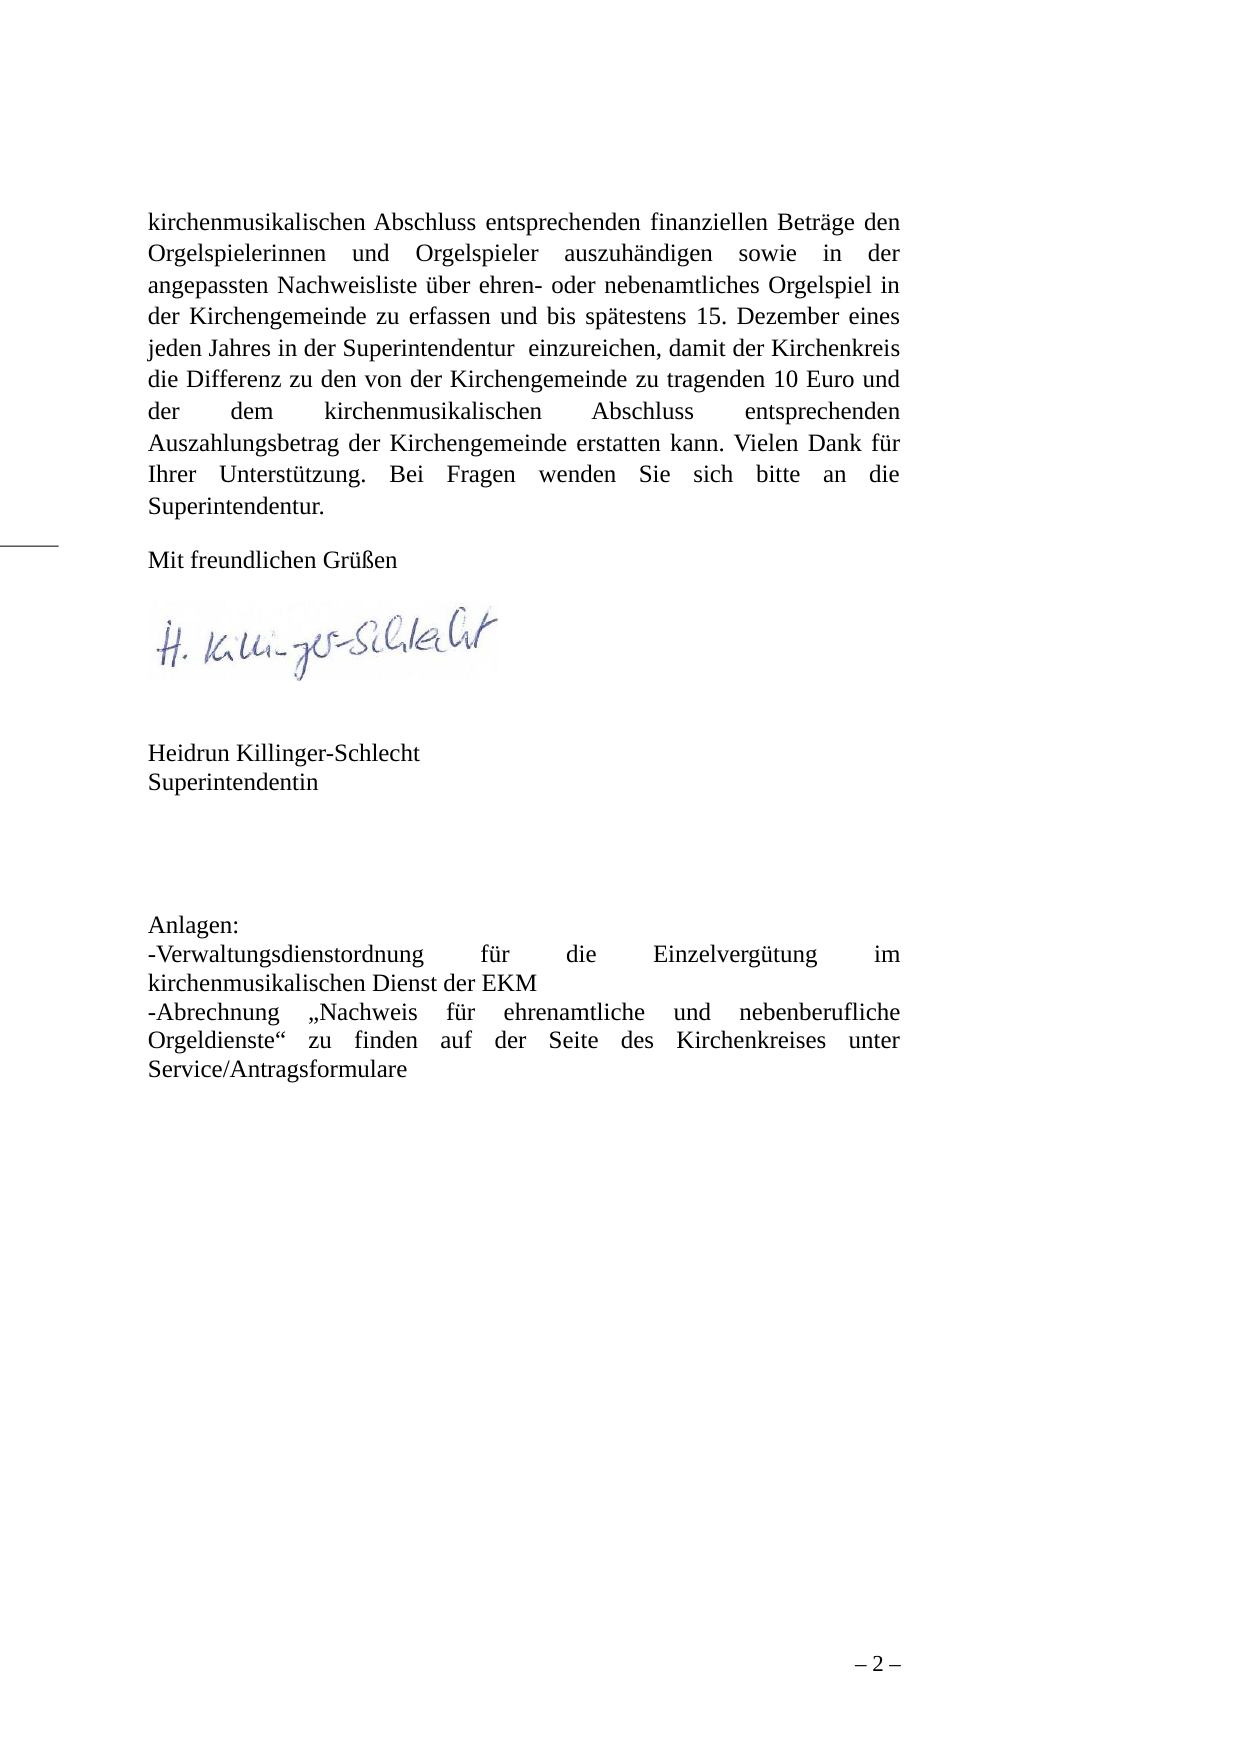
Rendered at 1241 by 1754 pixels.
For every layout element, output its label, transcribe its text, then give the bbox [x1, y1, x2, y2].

text Heidrun Killinger-Schlecht [148, 738, 901, 767]
text Mit freundlichen Grüßen [148, 545, 901, 574]
text -Verwaltungsdienstordnung für die Einzelvergütung im kirchenmusikalischen Dienst der EKM [148, 939, 901, 997]
text Anlagen: [148, 910, 901, 939]
text -Abrechnung „Nachweis für ehrenamtliche und nebenberufliche Orgeldienste“ zu finden auf der Seite des Kirchenkreises unter Service/Antragsformulare [148, 997, 901, 1083]
text Superintendentin [148, 767, 901, 795]
picture [147, 602, 498, 681]
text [148, 207, 901, 519]
